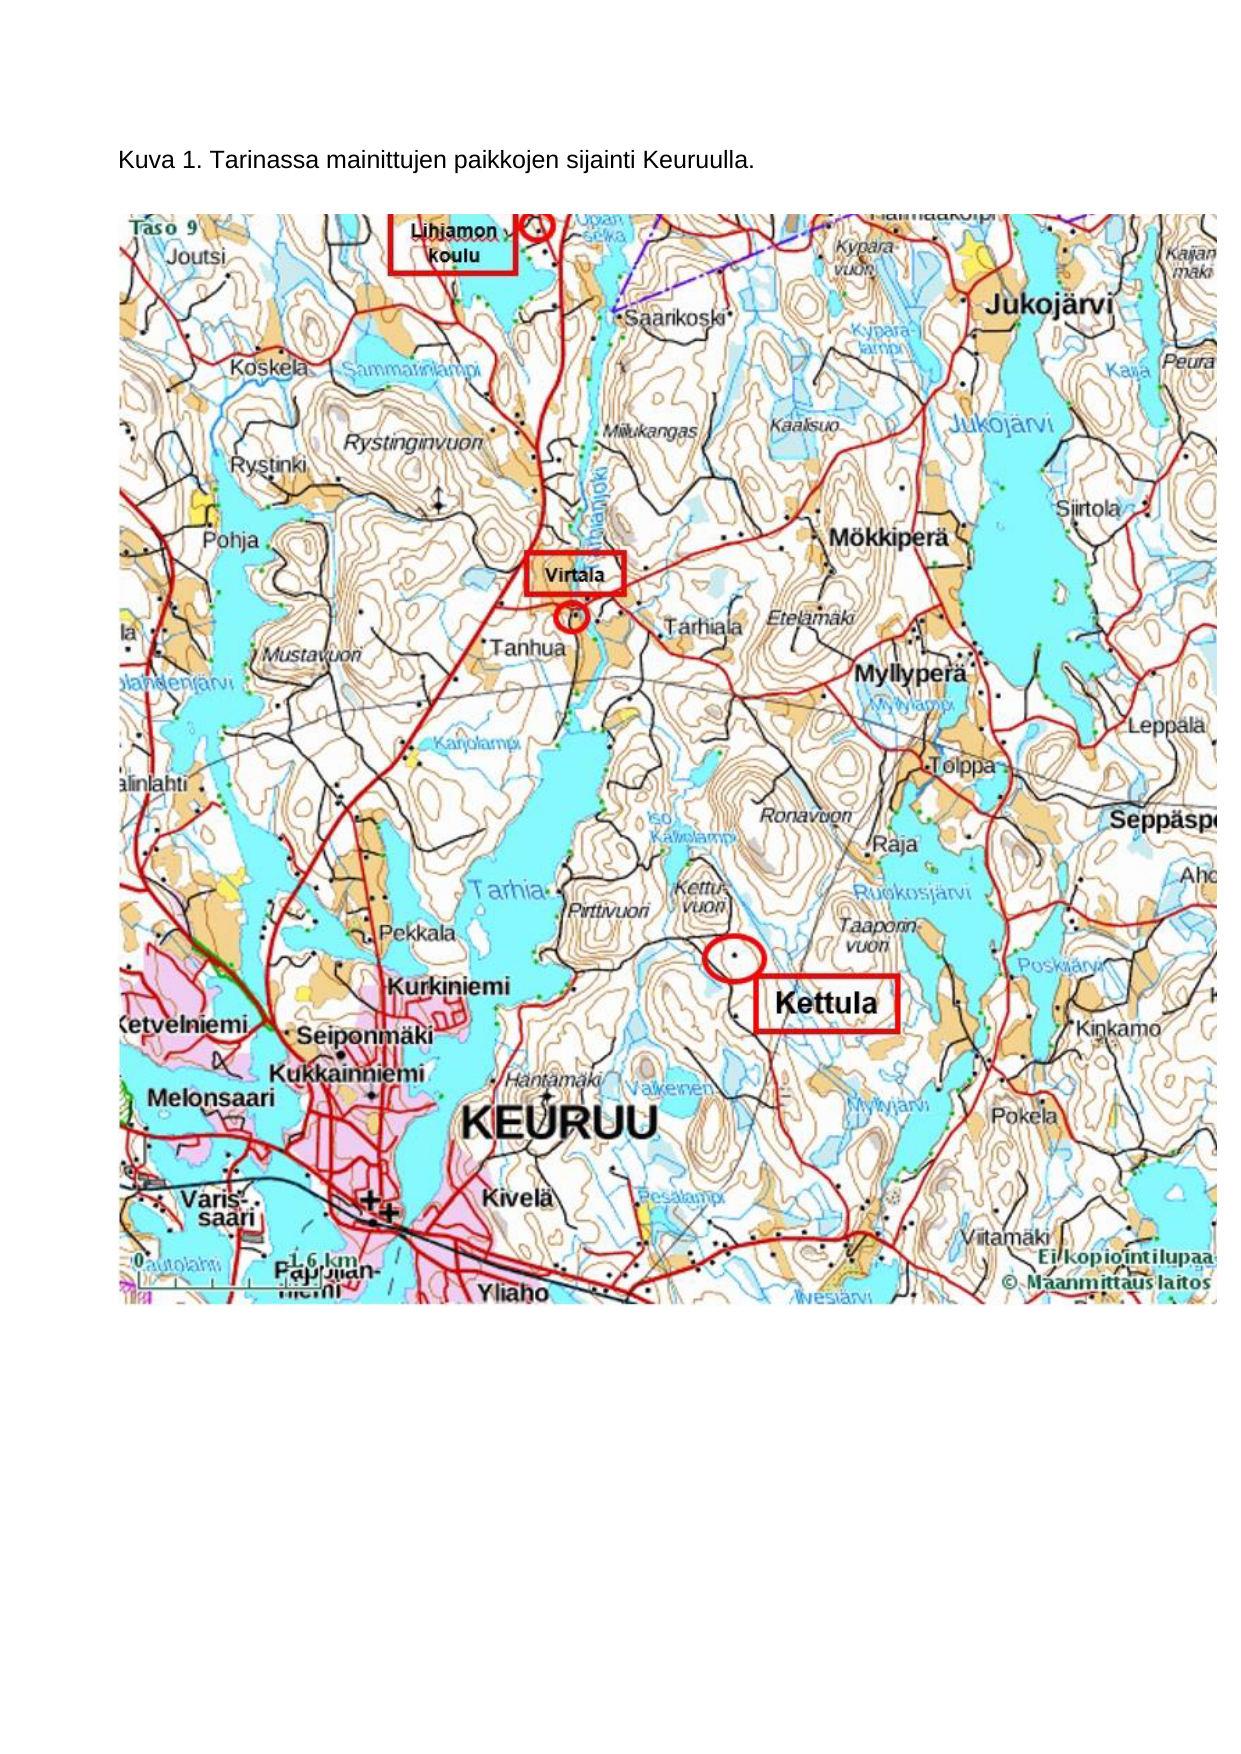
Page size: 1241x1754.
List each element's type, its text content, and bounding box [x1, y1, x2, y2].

text Kuva 1. Tarinassa mainittujen paikkojen sijainti Keuruulla. [118, 145, 1205, 174]
